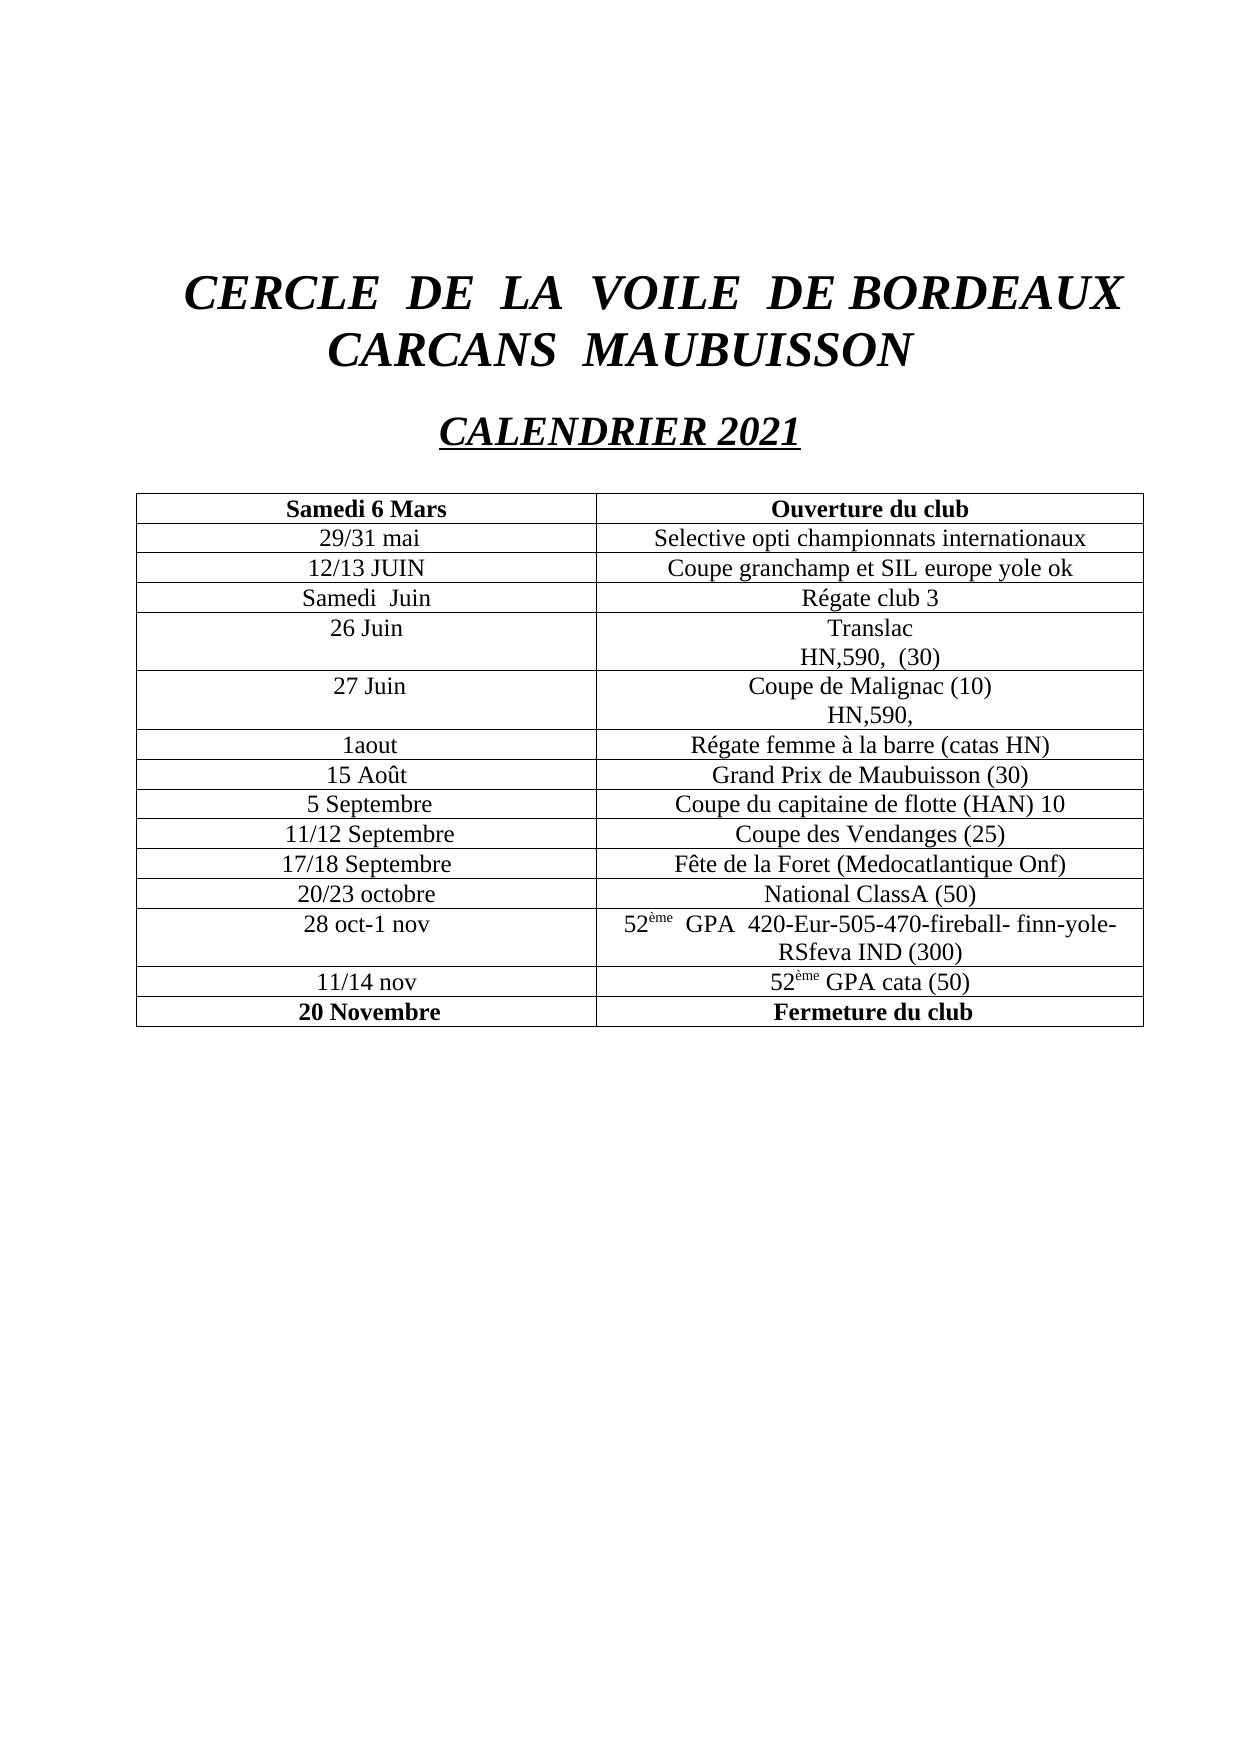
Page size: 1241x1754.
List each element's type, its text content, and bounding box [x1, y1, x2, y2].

table_cell Coupe de Malignac (10) HN,590, [597, 671, 1143, 729]
table_header Ouverture du club [597, 494, 1143, 522]
table_cell 52ème GPA 420-Eur-505-470-fireball- finn-yole- RSfeva IND (300) [597, 909, 1143, 966]
table_cell 27 Juin [137, 671, 596, 729]
table_cell Fermeture du club [597, 997, 1143, 1026]
table_cell 12/13 JUIN [137, 553, 596, 582]
table_cell Coupe granchamp et SIL europe yole ok [597, 553, 1143, 582]
table_cell Coupe du capitaine de flotte (HAN) 10 [597, 790, 1143, 818]
table_cell Régate femme à la barre (catas HN) [597, 730, 1143, 759]
table_cell National ClassA (50) [597, 879, 1143, 908]
table_cell 17/18 Septembre [137, 849, 596, 878]
table_cell 52ème GPA cata (50) [597, 967, 1143, 996]
table_cell 15 Août [137, 760, 596, 788]
table_header Samedi 6 Mars [137, 494, 596, 522]
table_cell 1aout [137, 730, 596, 759]
text CERCLE DE LA VOILE DE BORDEAUX [148, 263, 1160, 320]
table_cell 28 oct-1 nov [137, 909, 596, 966]
table_cell 29/31 mai [137, 524, 596, 552]
table_cell 20 Novembre [137, 997, 596, 1026]
table_cell Coupe des Vendanges (25) [597, 819, 1143, 848]
table_cell 11/14 nov [137, 967, 596, 996]
table_cell 20/23 octobre [137, 879, 596, 908]
table_cell Selective opti championnats internationaux [597, 524, 1143, 552]
table_cell 11/12 Septembre [137, 819, 596, 848]
table_cell 5 Septembre [137, 790, 596, 818]
table_cell Grand Prix de Maubuisson (30) [597, 760, 1143, 788]
table_cell 26 Juin [137, 613, 596, 670]
table_cell Fête de la Foret (Medocatlantique Onf) [597, 849, 1143, 878]
table_cell Translac HN,590, (30) [597, 613, 1143, 670]
text CALENDRIER 2021 [148, 406, 1093, 454]
text CARCANS MAUBUISSON [148, 320, 1093, 378]
table_cell Samedi Juin [137, 583, 596, 612]
table_cell Régate club 3 [597, 583, 1143, 612]
